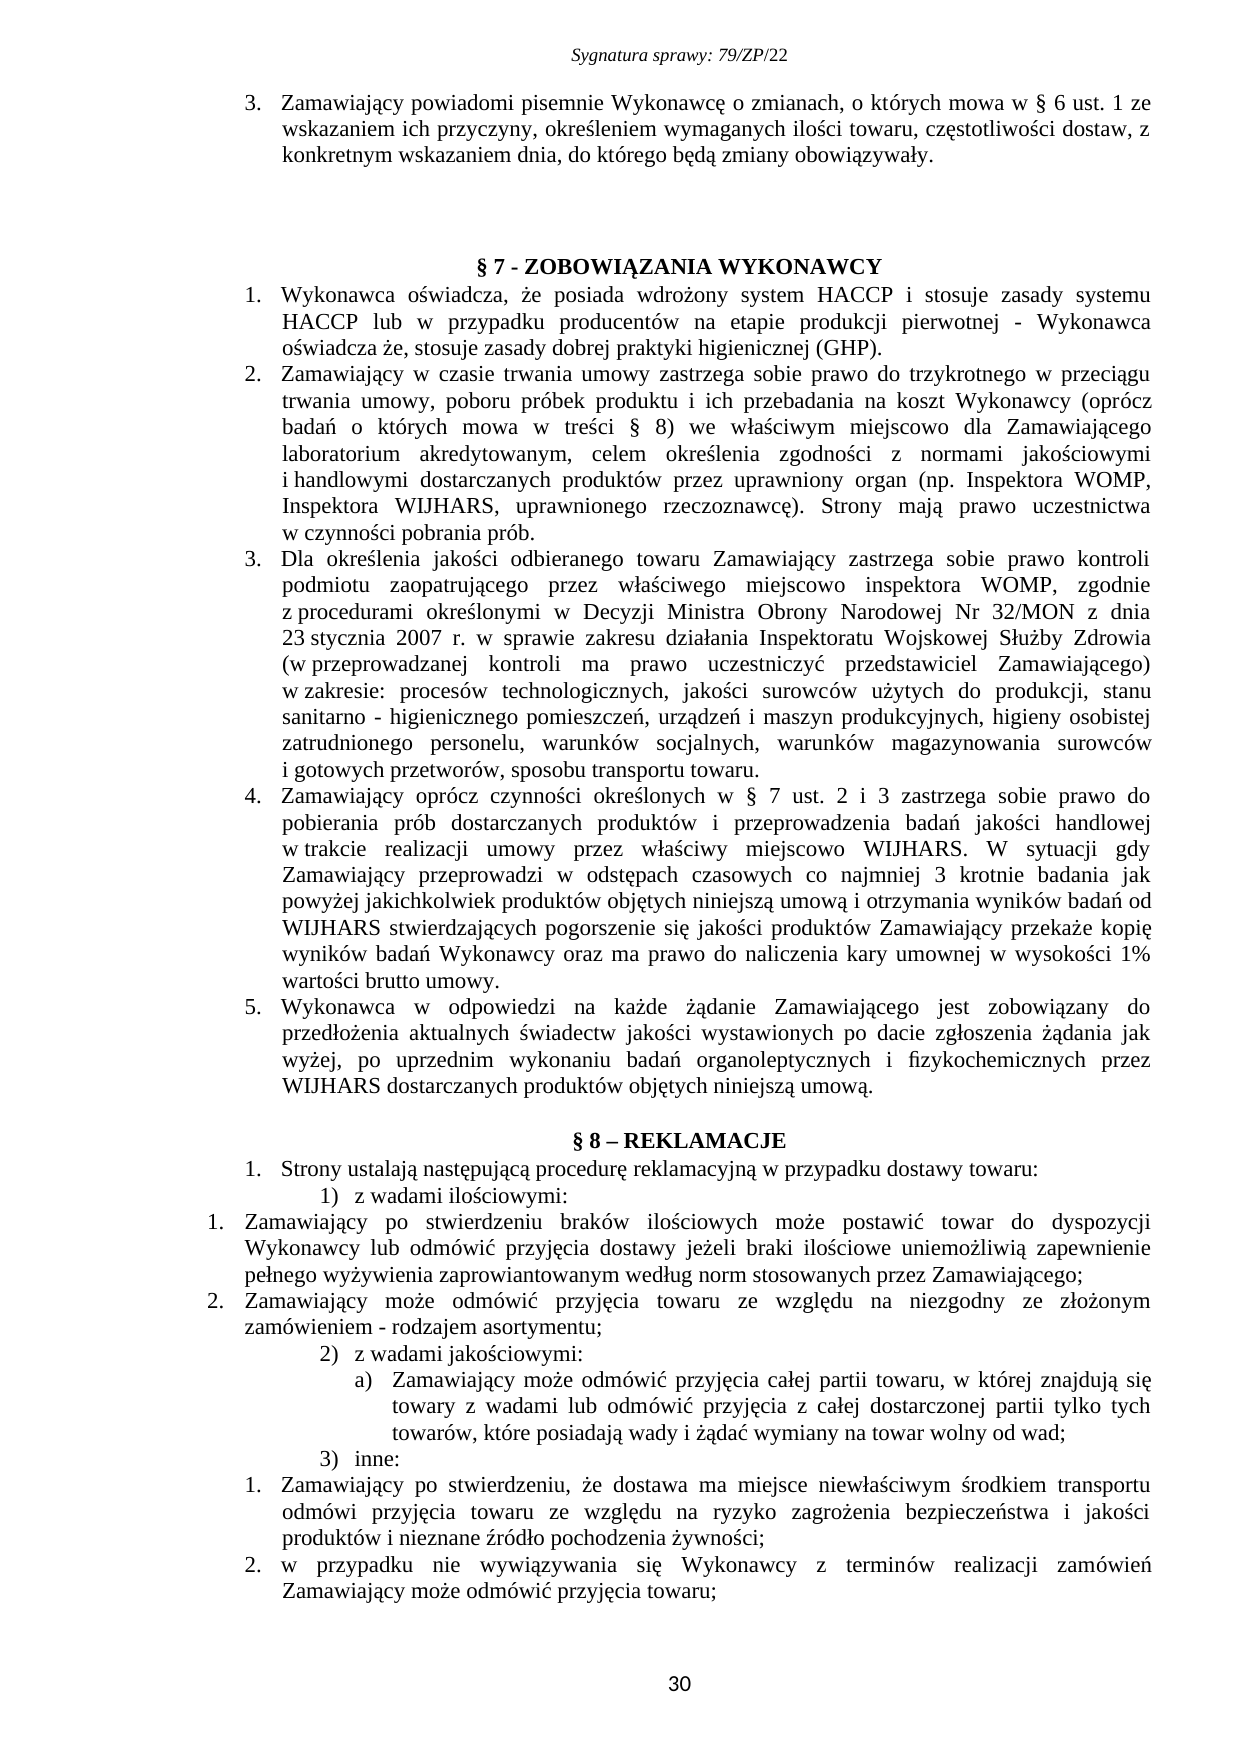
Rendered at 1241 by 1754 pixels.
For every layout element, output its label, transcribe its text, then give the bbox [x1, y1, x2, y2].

list Zamawiający w czasie trwania umowy zastrzega sobie prawo do trzykrotnego w przeciągu trwania umowy, poboru próbek produktu i ich przebadania na koszt Wykonawcy (oprócz badań o których mowa w treści § 8) we właściwym miejscowo dla Zamawiającego laboratorium akredytowanym, celem określenia zgodności z normami jakościowymi i handlowymi dostarczanych produktów przez uprawniony organ (np. Inspektora WOMP, Inspektora WIJHARS, uprawnionego rzeczoznawcę). Strony mają prawo uczestnictwa w czynności pobrania prób. [244, 361, 1152, 545]
list Zamawiający może odmówić przyjęcia towaru ze względu na niezgodny ze złożonym zamówieniem - rodzajem asortymentu; [207, 1287, 1152, 1340]
list Zamawiający po stwierdzeniu braków ilościowych może postawić towar do dyspozycji Wykonawcy lub odmówić przyjęcia dostawy jeżeli braki ilościowe uniemożliwią zapewnienie pełnego wyżywienia zaprowiantowanym według norm stosowanych przez Zamawiającego; [207, 1208, 1152, 1287]
list Wykonawca w odpowiedzi na każde żądanie Zamawiającego jest zobowiązany do przedłożenia aktualnych świadectw jakości wystawionych po dacie zgłoszenia żądania jak wyżej, po uprzednim wykonaniu badań organoleptycznych i ﬁzykochemicznych przez WIJHARS dostarczanych produktów objętych niniejszą umową. [244, 993, 1152, 1098]
list Zamawiający może odmówić przyjęcia całej partii towaru, w której znajdują się towary z wadami lub odmówić przyjęcia z całej dostarczonej partii tylko tych towarów, które posiadają wady i żądać wymiany na towar wolny od wad; [354, 1366, 1152, 1445]
list inne: [319, 1445, 1152, 1472]
list Zamawiający powiadomi pisemnie Wykonawcę o zmianach, o których mowa w § 6 ust. 1 ze wskazaniem ich przyczyny, określeniem wymaganych ilości towaru, częstotliwości dostaw, z konkretnym wskazaniem dnia, do którego będą zmiany obowiązywały. [244, 89, 1152, 168]
text § 7 - ZOBOWIĄZANIA WYKONAWCY [207, 253, 1152, 279]
text § 8 – REKLAMACJE [207, 1127, 1152, 1153]
list Wykonawca oświadcza, że posiada wdrożony system HACCP i stosuje zasady systemu HACCP lub w przypadku producentów na etapie produkcji pierwotnej - Wykonawca oświadcza że, stosuje zasady dobrej praktyki higienicznej (GHP). [244, 281, 1152, 361]
list Zamawiający oprócz czynności określonych w § 7 ust. 2 i 3 zastrzega sobie prawo do pobierania prób dostarczanych produktów i przeprowadzenia badań jakości handlowej w trakcie realizacji umowy przez właściwy miejscowo WIJHARS. W sytuacji gdy Zamawiający przeprowadzi w odstępach czasowych co najmniej 3 krotnie badania jak powyżej jakichkolwiek produktów objętych niniejszą umową i otrzymania wyników badań od WIJHARS stwierdzających pogorszenie się jakości produktów Zamawiający przekaże kopię wyników badań Wykonawcy oraz ma prawo do naliczenia kary umownej w wysokości 1% wartości brutto umowy. [244, 782, 1152, 993]
list Dla określenia jakości odbieranego towaru Zamawiający zastrzega sobie prawo kontroli podmiotu zaopatrującego przez właściwego miejscowo inspektora WOMP, zgodnie z procedurami określonymi w Decyzji Ministra Obrony Narodowej Nr 32/MON z dnia 23 stycznia 2007 r. w sprawie zakresu działania Inspektoratu Wojskowej Służby Zdrowia (w przeprowadzanej kontroli ma prawo uczestniczyć przedstawiciel Zamawiającego) w zakresie: procesów technologicznych, jakości surowców użytych do produkcji, stanu sanitarno - higienicznego pomieszczeń, urządzeń i maszyn produkcyjnych, higieny osobistej zatrudnionego personelu, warunków socjalnych, warunków magazynowania surowców i gotowych przetworów, sposobu transportu towaru. [244, 545, 1152, 782]
list Strony ustalają następującą procedurę reklamacyjną w przypadku dostawy towaru: [244, 1155, 1152, 1182]
list Zamawiający po stwierdzeniu, że dostawa ma miejsce niewłaściwym środkiem transportu odmówi przyjęcia towaru ze względu na ryzyko zagrożenia bezpieczeństwa i jakości produktów i nieznane źródło pochodzenia żywności; [244, 1472, 1152, 1551]
list z wadami jakościowymi: [319, 1340, 1152, 1366]
list z wadami ilościowymi: [319, 1182, 1152, 1208]
list w przypadku nie wywiązywania się Wykonawcy z terminów realizacji zamówień Zamawiający może odmówić przyjęcia towaru; [244, 1551, 1152, 1603]
